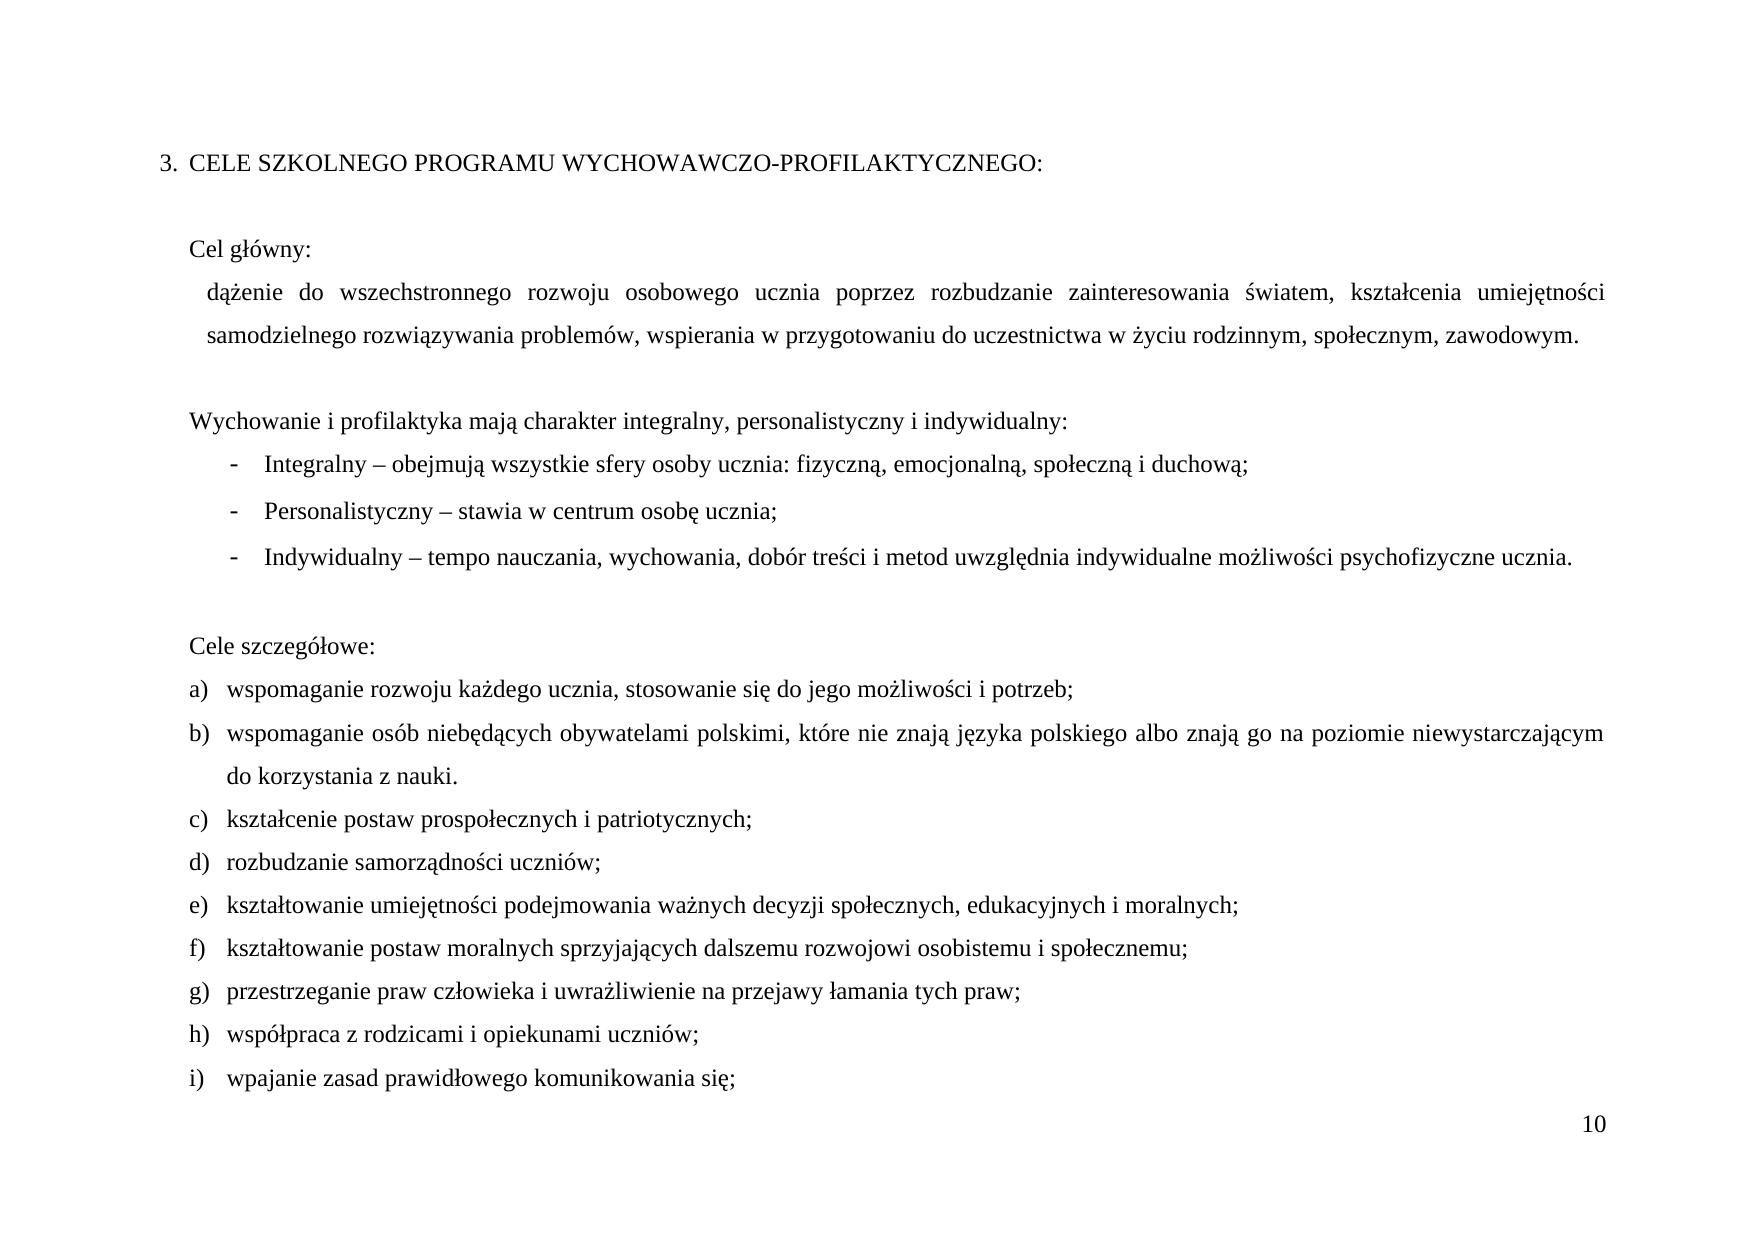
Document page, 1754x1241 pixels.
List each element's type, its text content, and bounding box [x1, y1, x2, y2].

list wspomaganie osób niebędących obywatelami polskimi, które nie znają języka polskiego albo znają go na poziomie niewystarczającym do korzystania z nauki. [189, 718, 1606, 789]
list Indywidualny – tempo nauczania, wychowania, dobór treści i metod uwzględnia indywidualne możliwości psychofizyczne ucznia. [226, 542, 1606, 573]
list Cel główny: [189, 234, 1606, 263]
list wspomaganie rozwoju każdego ucznia, stosowanie się do jego możliwości i potrzeb; [189, 674, 1606, 703]
list Integralny – obejmują wszystkie sfery osoby ucznia: fizyczną, emocjonalną, społeczną i duchową; [226, 449, 1606, 480]
list rozbudzanie samorządności uczniów; [189, 847, 1606, 876]
list kształtowanie postaw moralnych sprzyjających dalszemu rozwojowi osobistemu i społecznemu; [189, 933, 1606, 962]
list kształcenie postaw prospołecznych i patriotycznych; [189, 804, 1606, 833]
list przestrzeganie praw człowieka i uwrażliwienie na przejawy łamania tych praw; [189, 976, 1606, 1005]
list Wychowanie i profilaktyka mają charakter integralny, personalistyczny i indywidualny: [189, 406, 1606, 435]
list Personalistyczny – stawia w centrum osobę ucznia; [226, 496, 1606, 527]
list kształtowanie umiejętności podejmowania ważnych decyzji społecznych, edukacyjnych i moralnych; [189, 890, 1606, 919]
list współpraca z rodzicami i opiekunami uczniów; [189, 1019, 1606, 1048]
list wpajanie zasad prawidłowego komunikowania się; [189, 1063, 1606, 1091]
list dążenie do wszechstronnego rozwoju osobowego ucznia poprzez rozbudzanie zainteresowania światem, kształcenia umiejętności samodzielnego rozwiązywania problemów, wspierania w przygotowaniu do uczestnictwa w życiu rodzinnym, społecznym, zawodowym. [207, 277, 1606, 349]
list CELE SZKOLNEGO PROGRAMU WYCHOWAWCZO-PROFILAKTYCZNEGO: [159, 148, 1606, 176]
list Cele szczegółowe: [189, 631, 1606, 660]
